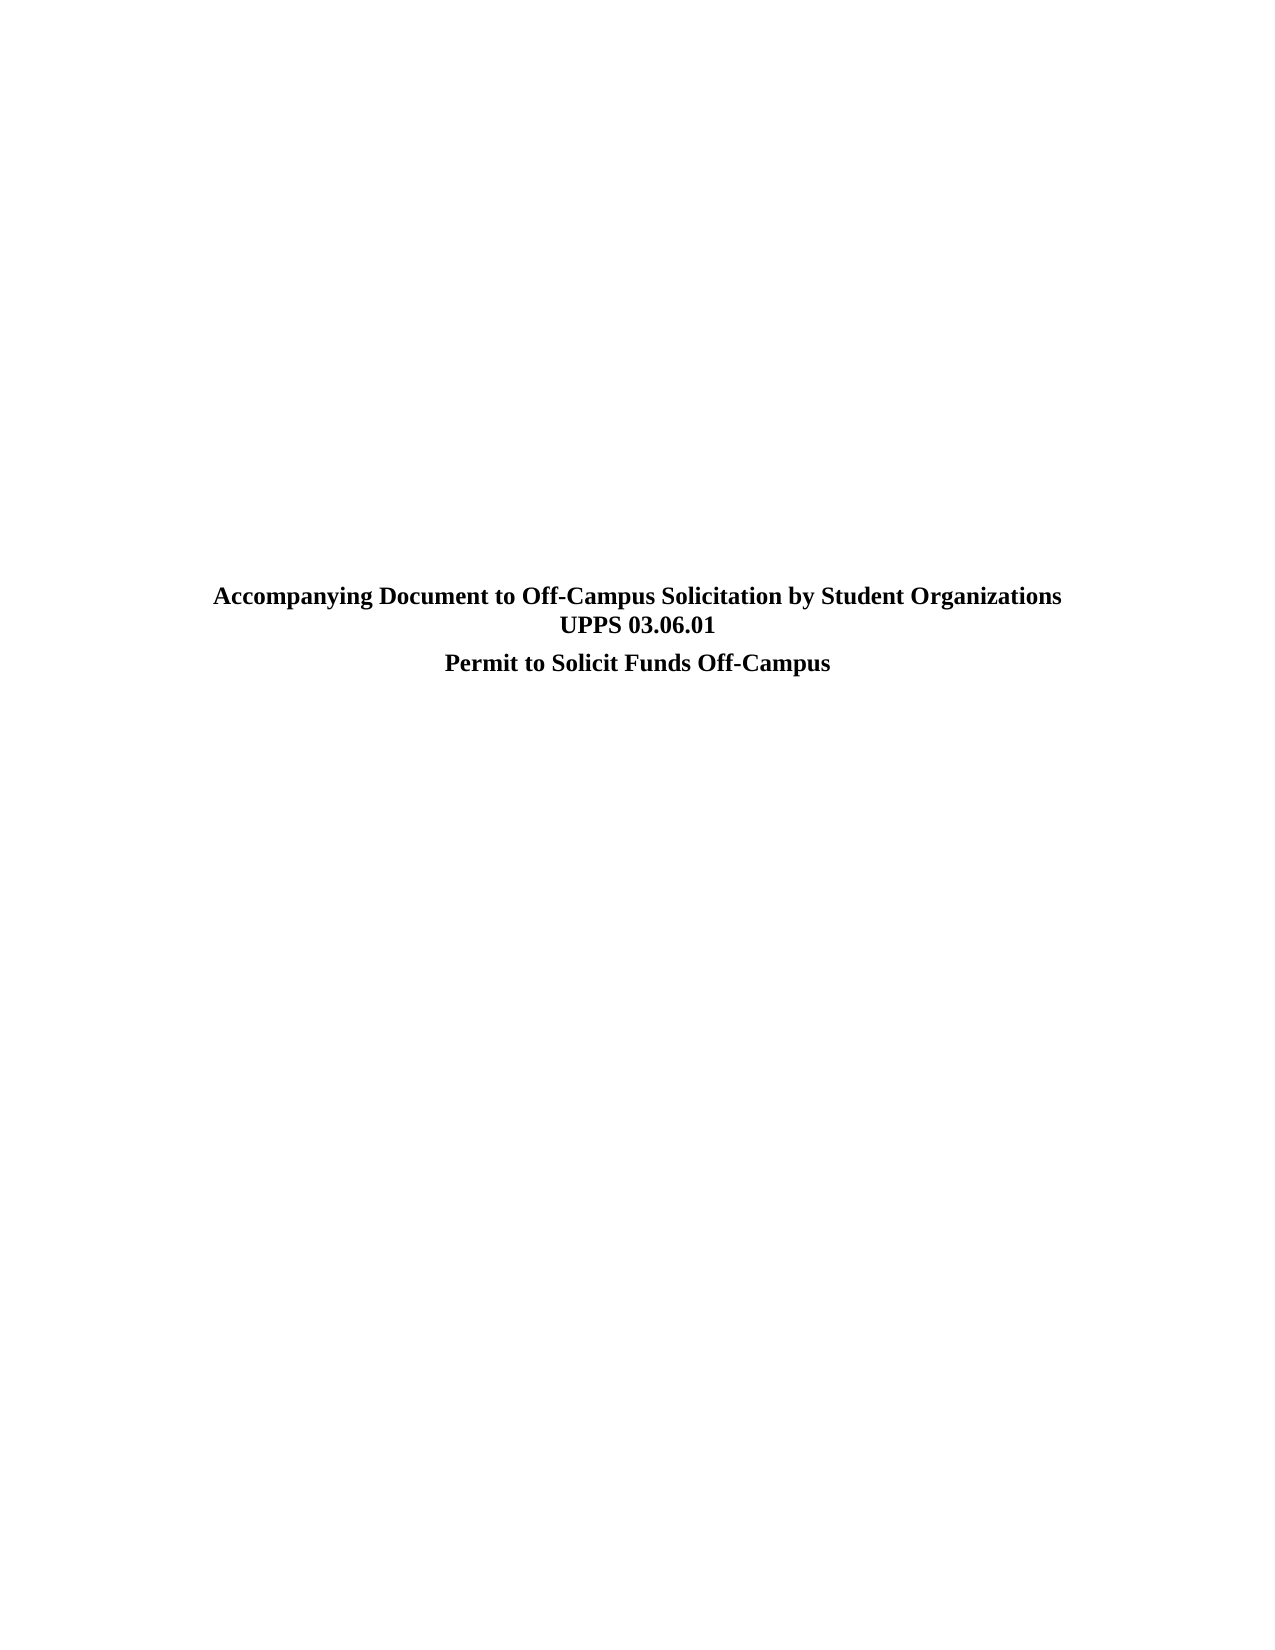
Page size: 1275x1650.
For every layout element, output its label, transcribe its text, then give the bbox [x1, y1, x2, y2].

text Accompanying Document to Off-Campus Solicitation by Student Organizations [150, 581, 1125, 610]
text UPPS 03.06.01 [150, 610, 1125, 639]
text Permit to Solicit Funds Off-Campus [150, 648, 1125, 677]
